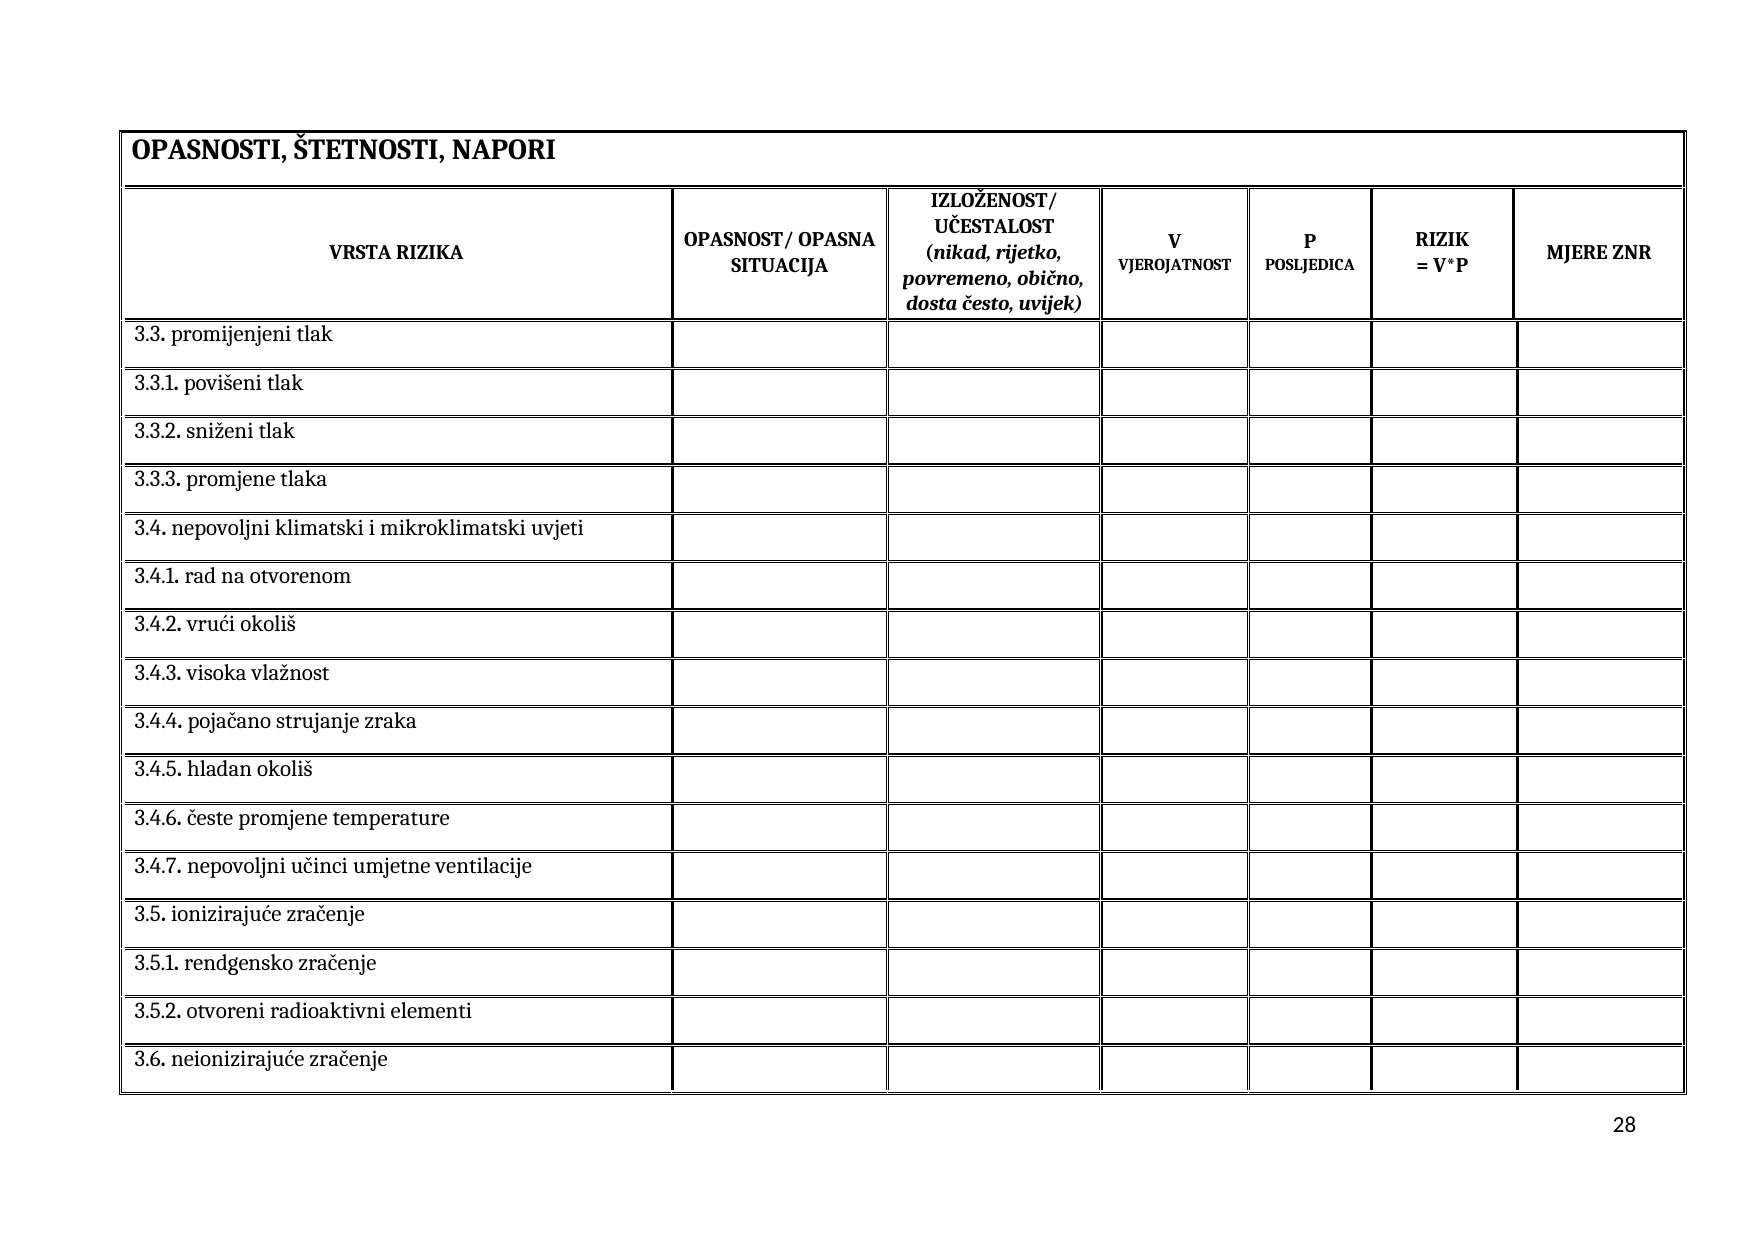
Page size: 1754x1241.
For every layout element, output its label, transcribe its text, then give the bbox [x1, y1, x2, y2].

table_cell [1373, 805, 1516, 850]
table_cell [1373, 950, 1516, 995]
table_cell [674, 418, 886, 463]
table_cell V VJEROJATNOST [1103, 189, 1247, 318]
table_cell [1250, 370, 1370, 415]
table_cell [1103, 708, 1247, 753]
table_cell [889, 998, 1099, 1043]
table_cell [1373, 370, 1516, 415]
table_cell [1103, 370, 1247, 415]
table_cell [1373, 322, 1516, 366]
table_cell 3.4. nepovoljni klimatski i mikroklimatski uvjeti [122, 511, 671, 560]
table_cell [674, 515, 886, 560]
table_cell [1250, 515, 1370, 560]
table_cell [1103, 757, 1247, 801]
table_cell [1249, 1047, 1371, 1091]
table_cell [1517, 705, 1685, 753]
table_cell 3.4.1. rad na otvorenom [120, 560, 672, 608]
table_cell [1250, 467, 1370, 511]
table_cell [888, 1043, 1101, 1091]
table_cell [1103, 612, 1247, 656]
table_cell [1519, 366, 1684, 415]
table_cell [1250, 563, 1370, 608]
table_cell [1250, 418, 1370, 463]
table_cell [1373, 467, 1516, 511]
table_cell 3.4.4. pojačano strujanje zraka [120, 705, 672, 753]
table_cell [889, 950, 1099, 995]
table_cell [1519, 753, 1684, 801]
table_cell 3.4.7. nepovoljni učinci umjetne ventilacije [120, 850, 672, 898]
table_cell [1250, 660, 1370, 705]
table_cell MJERE ZNR [1515, 185, 1684, 318]
table_cell [1373, 902, 1516, 946]
table_cell 3.5.1. rendgensko zračenje [122, 946, 671, 995]
table_cell [1373, 708, 1516, 753]
table_cell [1519, 511, 1684, 560]
table_cell [1103, 853, 1247, 898]
table_cell [1373, 612, 1516, 656]
table_cell [889, 805, 1099, 850]
table_cell 3.3.3. promjene tlaka [122, 463, 671, 511]
table_cell [1103, 805, 1247, 850]
table_cell [1103, 563, 1247, 608]
table_cell P POSLJEDICA [1250, 189, 1370, 318]
table_cell [674, 950, 886, 995]
table_cell [889, 612, 1099, 656]
table_cell [1371, 1047, 1517, 1091]
table_cell [1517, 560, 1685, 608]
table_cell [889, 418, 1099, 463]
table_cell 3.3.2. sniženi tlak [120, 415, 672, 463]
table_cell [674, 998, 886, 1043]
table_cell [674, 805, 886, 850]
table_cell [1103, 660, 1247, 705]
table_cell [889, 370, 1099, 415]
table_cell [674, 708, 886, 753]
table_cell [1103, 902, 1247, 946]
table_cell [1101, 1047, 1248, 1091]
table_cell RIZIK = V*P [1373, 189, 1512, 318]
table_cell [1103, 418, 1247, 463]
table_cell VRSTA RIZIKA [122, 185, 671, 318]
table_cell [1373, 563, 1516, 608]
table_cell [1373, 853, 1516, 898]
table_cell [889, 563, 1099, 608]
table_cell [1519, 801, 1684, 850]
table_cell [1373, 418, 1516, 463]
table_cell [889, 467, 1099, 511]
table_cell [1250, 853, 1370, 898]
table_cell [1103, 998, 1247, 1043]
table_cell [1250, 757, 1370, 801]
table_header OPASNOSTI, ŠTETNOSTI, NAPORI [122, 133, 1683, 185]
table_cell [1519, 463, 1684, 511]
table_cell [1517, 415, 1685, 463]
table_cell [1519, 608, 1684, 656]
table_cell [889, 515, 1099, 560]
table_cell [674, 563, 886, 608]
table_cell [889, 322, 1099, 366]
table_cell [674, 660, 886, 705]
table_cell [1250, 612, 1370, 656]
table_cell [1373, 757, 1516, 801]
table_cell [1250, 950, 1370, 995]
table_cell [674, 757, 886, 801]
table_cell [674, 853, 886, 898]
table_cell [1250, 998, 1370, 1043]
table_cell OPASNOST/ OPASNA SITUACIJA [674, 189, 886, 318]
table_cell [1373, 515, 1516, 560]
table_cell [1517, 995, 1685, 1043]
table_cell [889, 757, 1099, 801]
table_cell [674, 322, 886, 366]
table_cell IZLOŽENOST/ UČESTALOST (nikad, rijetko, povremeno, obično, dosta često, uvijek) [889, 189, 1099, 318]
table_cell [1250, 322, 1370, 366]
table_cell [889, 902, 1099, 946]
table_cell [1517, 1043, 1684, 1091]
table_cell [674, 370, 886, 415]
table_cell 3.5.2. otvoreni radioaktivni elementi [120, 995, 672, 1043]
table_cell 3.4.2. vrući okoliš [122, 608, 671, 656]
table_cell [674, 902, 886, 946]
table_cell [1103, 515, 1247, 560]
table_cell 3.6. neionizirajuće zračenje [122, 1043, 672, 1091]
table_cell 3.4.5. hladan okoliš [122, 753, 671, 801]
table_cell [1103, 467, 1247, 511]
table_cell [1250, 805, 1370, 850]
table_cell 3.3. promijenjeni tlak [122, 318, 671, 366]
table_cell [1103, 950, 1247, 995]
table_cell [889, 708, 1099, 753]
table_cell 3.4.6. česte promjene temperature [122, 801, 671, 850]
table_cell 3.4.3. visoka vlažnost [122, 656, 671, 705]
table_cell 3.5. ionizirajuće zračenje [122, 898, 671, 946]
table_cell [674, 612, 886, 656]
table_cell [1519, 656, 1684, 705]
table_cell [1517, 850, 1685, 898]
table_cell [674, 467, 886, 511]
table_cell [1519, 898, 1684, 946]
table_cell [1373, 998, 1516, 1043]
table_cell [889, 660, 1099, 705]
table_cell 3.3.1. povišeni tlak [122, 366, 671, 415]
table_cell [1519, 318, 1684, 366]
table_cell [672, 1047, 887, 1091]
table_cell [1519, 946, 1684, 995]
table_cell [1250, 708, 1370, 753]
table_cell [1373, 660, 1516, 705]
table_cell [1103, 322, 1247, 366]
table_cell [889, 853, 1099, 898]
table_cell [1250, 902, 1370, 946]
